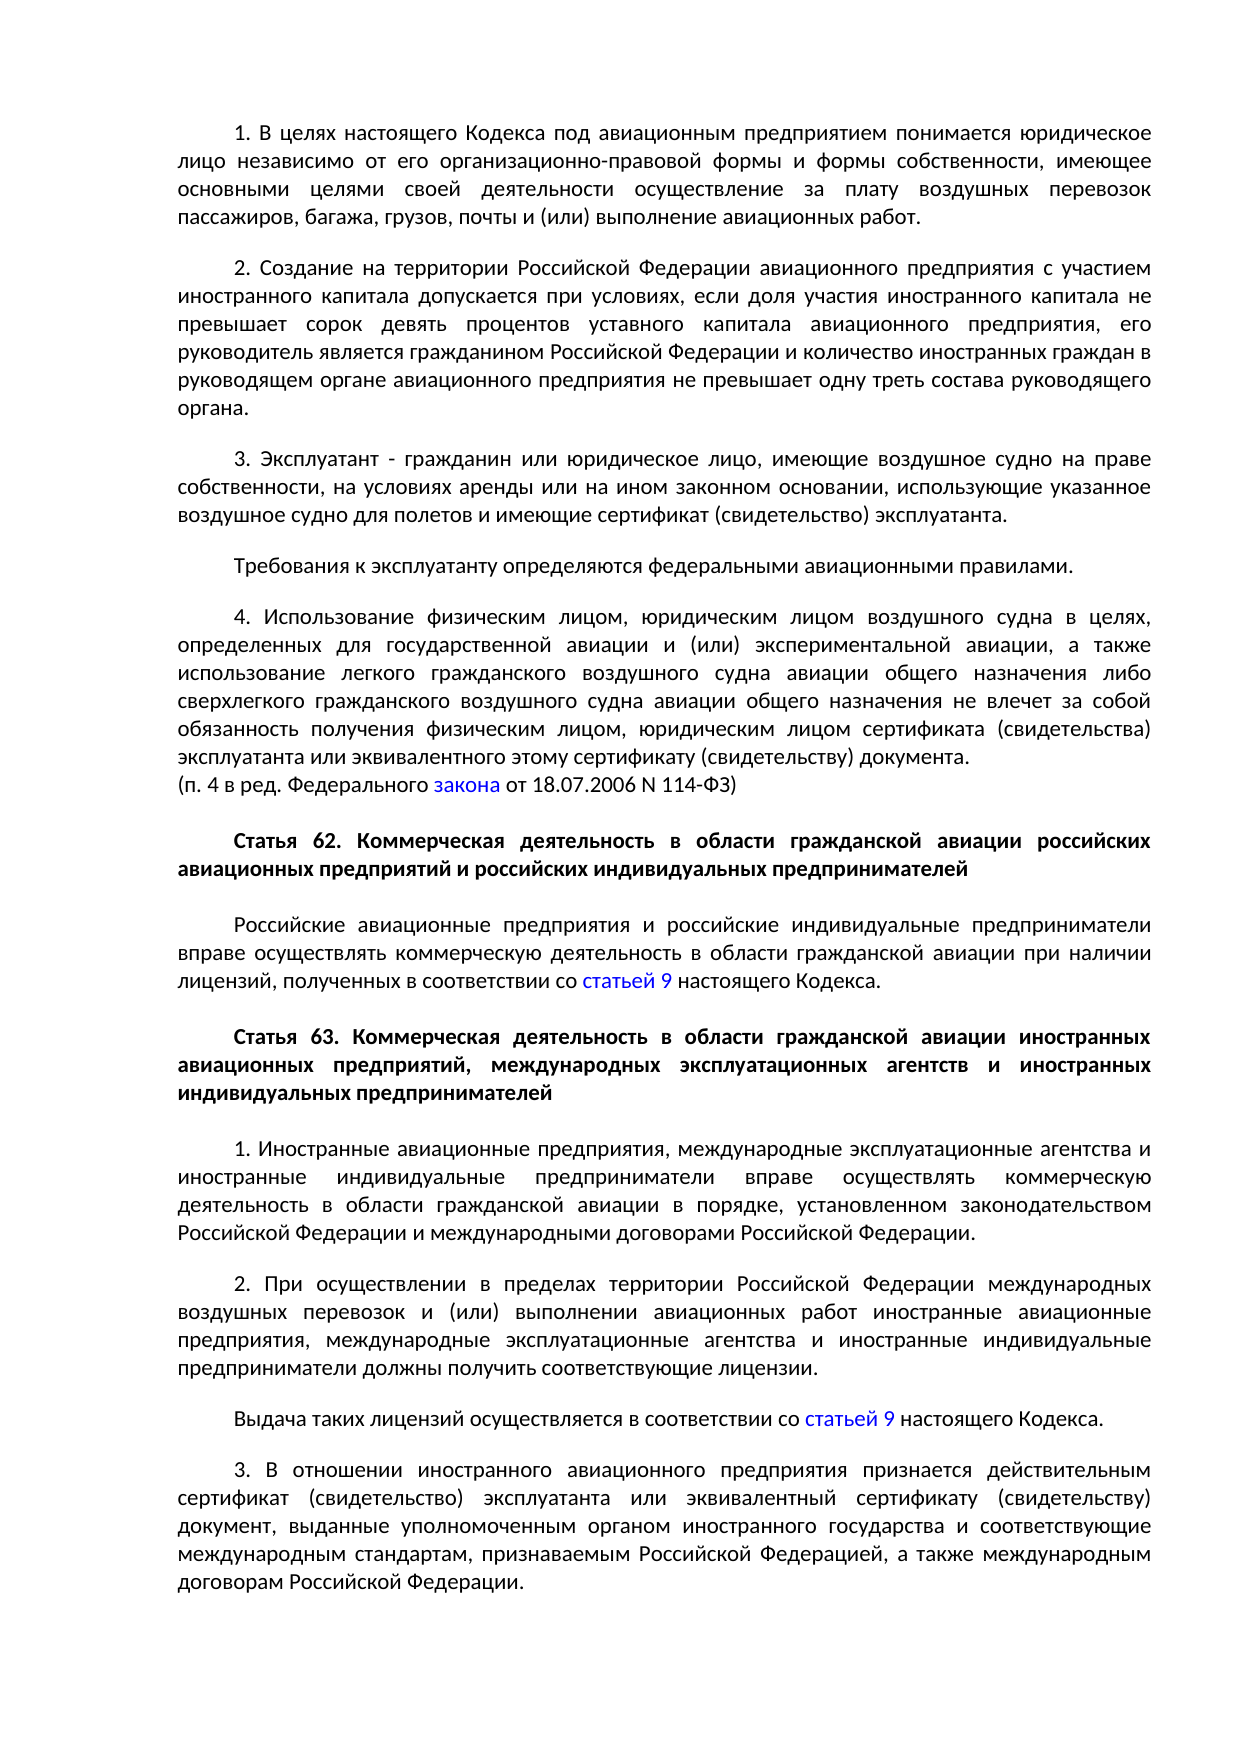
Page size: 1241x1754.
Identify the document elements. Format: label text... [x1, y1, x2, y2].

text 2. При осуществлении в пределах территории Российской Федерации международных воздушных перевозок и (или) выполнении авиационных работ иностранные авиационные предприятия, международные эксплуатационные агентства и иностранные индивидуальные предприниматели должны получить соответствующие лицензии. [177, 1269, 1152, 1382]
text 4. Использование физическим лицом, юридическим лицом воздушного судна в целях, определенных для государственной авиации и (или) экспериментальной авиации, а также использование легкого гражданского воздушного судна авиации общего назначения либо сверхлегкого гражданского воздушного судна авиации общего назначения не влечет за собой обязанность получения физическим лицом, юридическим лицом сертификата (свидетельства) эксплуатанта или эквивалентного этому сертификату (свидетельству) документа. [177, 602, 1152, 770]
text 1. В целях настоящего Кодекса под авиационным предприятием понимается юридическое лицо независимо от его организационно-правовой формы и формы собственности, имеющее основными целями своей деятельности осуществление за плату воздушных перевозок пассажиров, багажа, грузов, почты и (или) выполнение авиационных работ. [177, 118, 1152, 230]
text Российские авиационные предприятия и российские индивидуальные предприниматели вправе осуществлять коммерческую деятельность в области гражданской авиации при наличии лицензий, полученных в соответствии со статьей 9 настоящего Кодекса. [177, 910, 1152, 994]
text 3. В отношении иностранного авиационного предприятия признается действительным сертификат (свидетельство) эксплуатанта или эквивалентный сертификату (свидетельству) документ, выданные уполномоченным органом иностранного государства и соответствующие международным стандартам, признаваемым Российской Федерацией, а также международным договорам Российской Федерации. [177, 1455, 1152, 1596]
text 2. Создание на территории Российской Федерации авиационного предприятия с участием иностранного капитала допускается при условиях, если доля участия иностранного капитала не превышает сорок девять процентов уставного капитала авиационного предприятия, его руководитель является гражданином Российской Федерации и количество иностранных граждан в руководящем органе авиационного предприятия не превышает одну треть состава руководящего органа. [177, 253, 1152, 421]
text Выдача таких лицензий осуществляется в соответствии со статьей 9 настоящего Кодекса. [177, 1404, 1152, 1432]
text 1. Иностранные авиационные предприятия, международные эксплуатационные агентства и иностранные индивидуальные предприниматели вправе осуществлять коммерческую деятельность в области гражданской авиации в порядке, установленном законодательством Российской Федерации и международными договорами Российской Федерации. [177, 1134, 1152, 1247]
text Требования к эксплуатанту определяются федеральными авиационными правилами. [177, 551, 1152, 579]
text (п. 4 в ред. Федерального закона от 18.07.2006 N 114-ФЗ) [177, 770, 1152, 798]
text 3. Эксплуатант - гражданин или юридическое лицо, имеющие воздушное судно на праве собственности, на условиях аренды или на ином законном основании, использующие указанное воздушное судно для полетов и имеющие сертификат (свидетельство) эксплуатанта. [177, 444, 1152, 528]
title Статья 63. Коммерческая деятельность в области гражданской авиации иностранных авиационных предприятий, международных эксплуатационных агентств и иностранных индивидуальных предпринимателей [177, 1022, 1152, 1106]
title Статья 62. Коммерческая деятельность в области гражданской авиации российских авиационных предприятий и российских индивидуальных предпринимателей [177, 826, 1152, 882]
